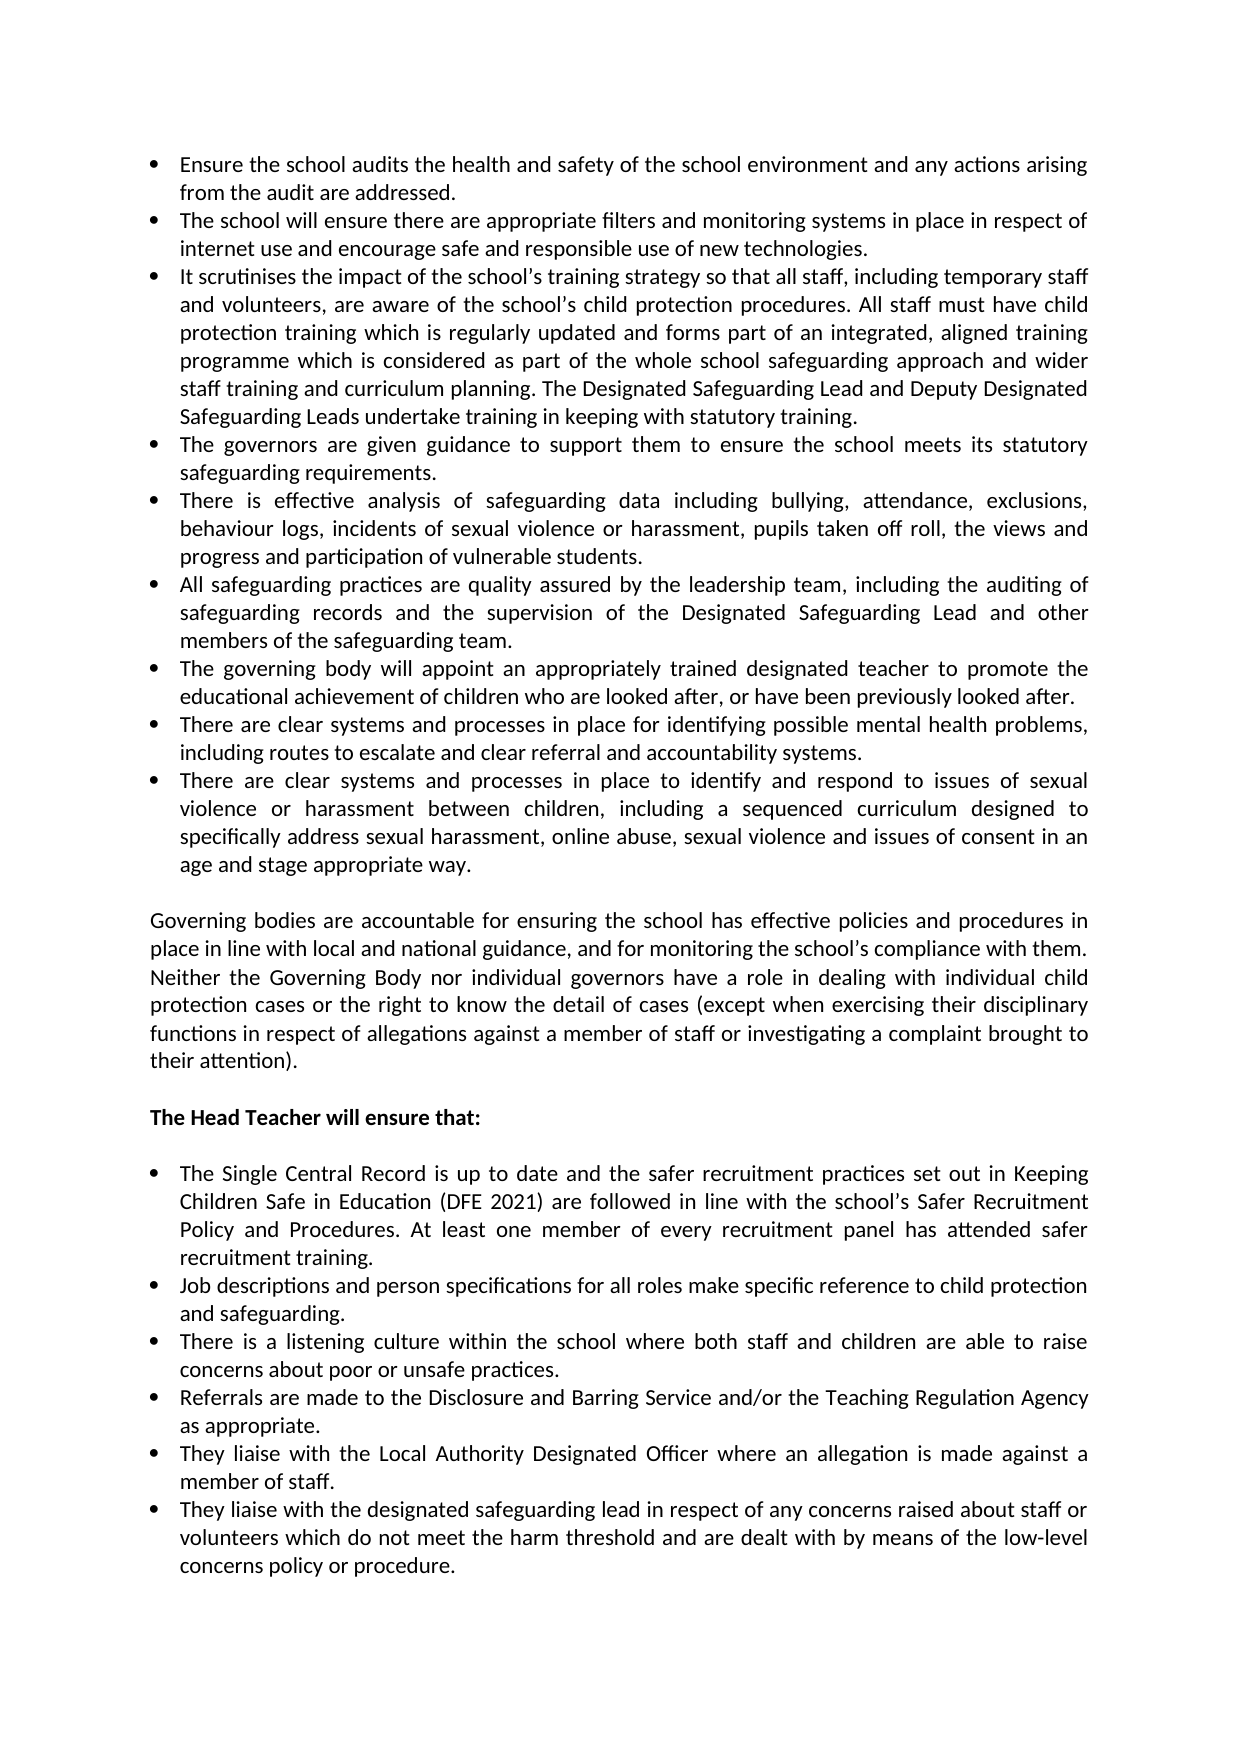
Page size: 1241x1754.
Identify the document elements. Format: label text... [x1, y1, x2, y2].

list All safeguarding practices are quality assured by the leadership team, including the auditing of safeguarding records and the supervision of the Designated Safeguarding Lead and other members of the safeguarding team. [150, 570, 1090, 654]
list The governors are given guidance to support them to ensure the school meets its statutory safeguarding requirements. [150, 430, 1090, 486]
list It scrutinises the impact of the school’s training strategy so that all staff, including temporary staff and volunteers, are aware of the school’s child protection procedures. All staff must have child protection training which is regularly updated and forms part of an integrated, aligned training programme which is considered as part of the whole school safeguarding approach and wider staff training and curriculum planning. The Designated Safeguarding Lead and Deputy Designated Safeguarding Leads undertake training in keeping with statutory training. [150, 262, 1090, 430]
list There is effective analysis of safeguarding data including bullying, attendance, exclusions, behaviour logs, incidents of sexual violence or harassment, pupils taken off roll, the views and progress and participation of vulnerable students. [150, 486, 1090, 570]
list There are clear systems and processes in place to identify and respond to issues of sexual violence or harassment between children, including a sequenced curriculum designed to specifically address sexual harassment, online abuse, sexual violence and issues of consent in an age and stage appropriate way. [150, 766, 1090, 878]
list They liaise with the designated safeguarding lead in respect of any concerns raised about staff or volunteers which do not meet the harm threshold and are dealt with by means of the low-level concerns policy or procedure. [150, 1495, 1090, 1579]
list They liaise with the Local Authority Designated Officer where an allegation is made against a member of staff. [150, 1439, 1090, 1495]
list The governing body will appoint an appropriately trained designated teacher to promote the educational achievement of children who are looked after, or have been previously looked after. [150, 654, 1090, 710]
text Governing bodies are accountable for ensuring the school has effective policies and procedures in place in line with local and national guidance, and for monitoring the school’s compliance with them. Neither the Governing Body nor individual governors have a role in dealing with individual child protection cases or the right to know the detail of cases (except when exercising their disciplinary functions in respect of allegations against a member of staff or investigating a complaint brought to their attention). [150, 907, 1090, 1075]
list There are clear systems and processes in place for identifying possible mental health problems, including routes to escalate and clear referral and accountability systems. [150, 710, 1090, 766]
text The Head Teacher will ensure that: [150, 1103, 1090, 1131]
list Job descriptions and person specifications for all roles make specific reference to child protection and safeguarding. [150, 1271, 1090, 1327]
list Referrals are made to the Disclosure and Barring Service and/or the Teaching Regulation Agency as appropriate. [150, 1383, 1090, 1439]
list The Single Central Record is up to date and the safer recruitment practices set out in Keeping Children Safe in Education (DFE 2021) are followed in line with the school’s Safer Recruitment Policy and Procedures. At least one member of every recruitment panel has attended safer recruitment training. [150, 1159, 1090, 1271]
list The school will ensure there are appropriate filters and monitoring systems in place in respect of internet use and encourage safe and responsible use of new technologies. [150, 206, 1090, 262]
list There is a listening culture within the school where both staff and children are able to raise concerns about poor or unsafe practices. [150, 1327, 1090, 1383]
list Ensure the school audits the health and safety of the school environment and any actions arising from the audit are addressed. [150, 150, 1090, 206]
